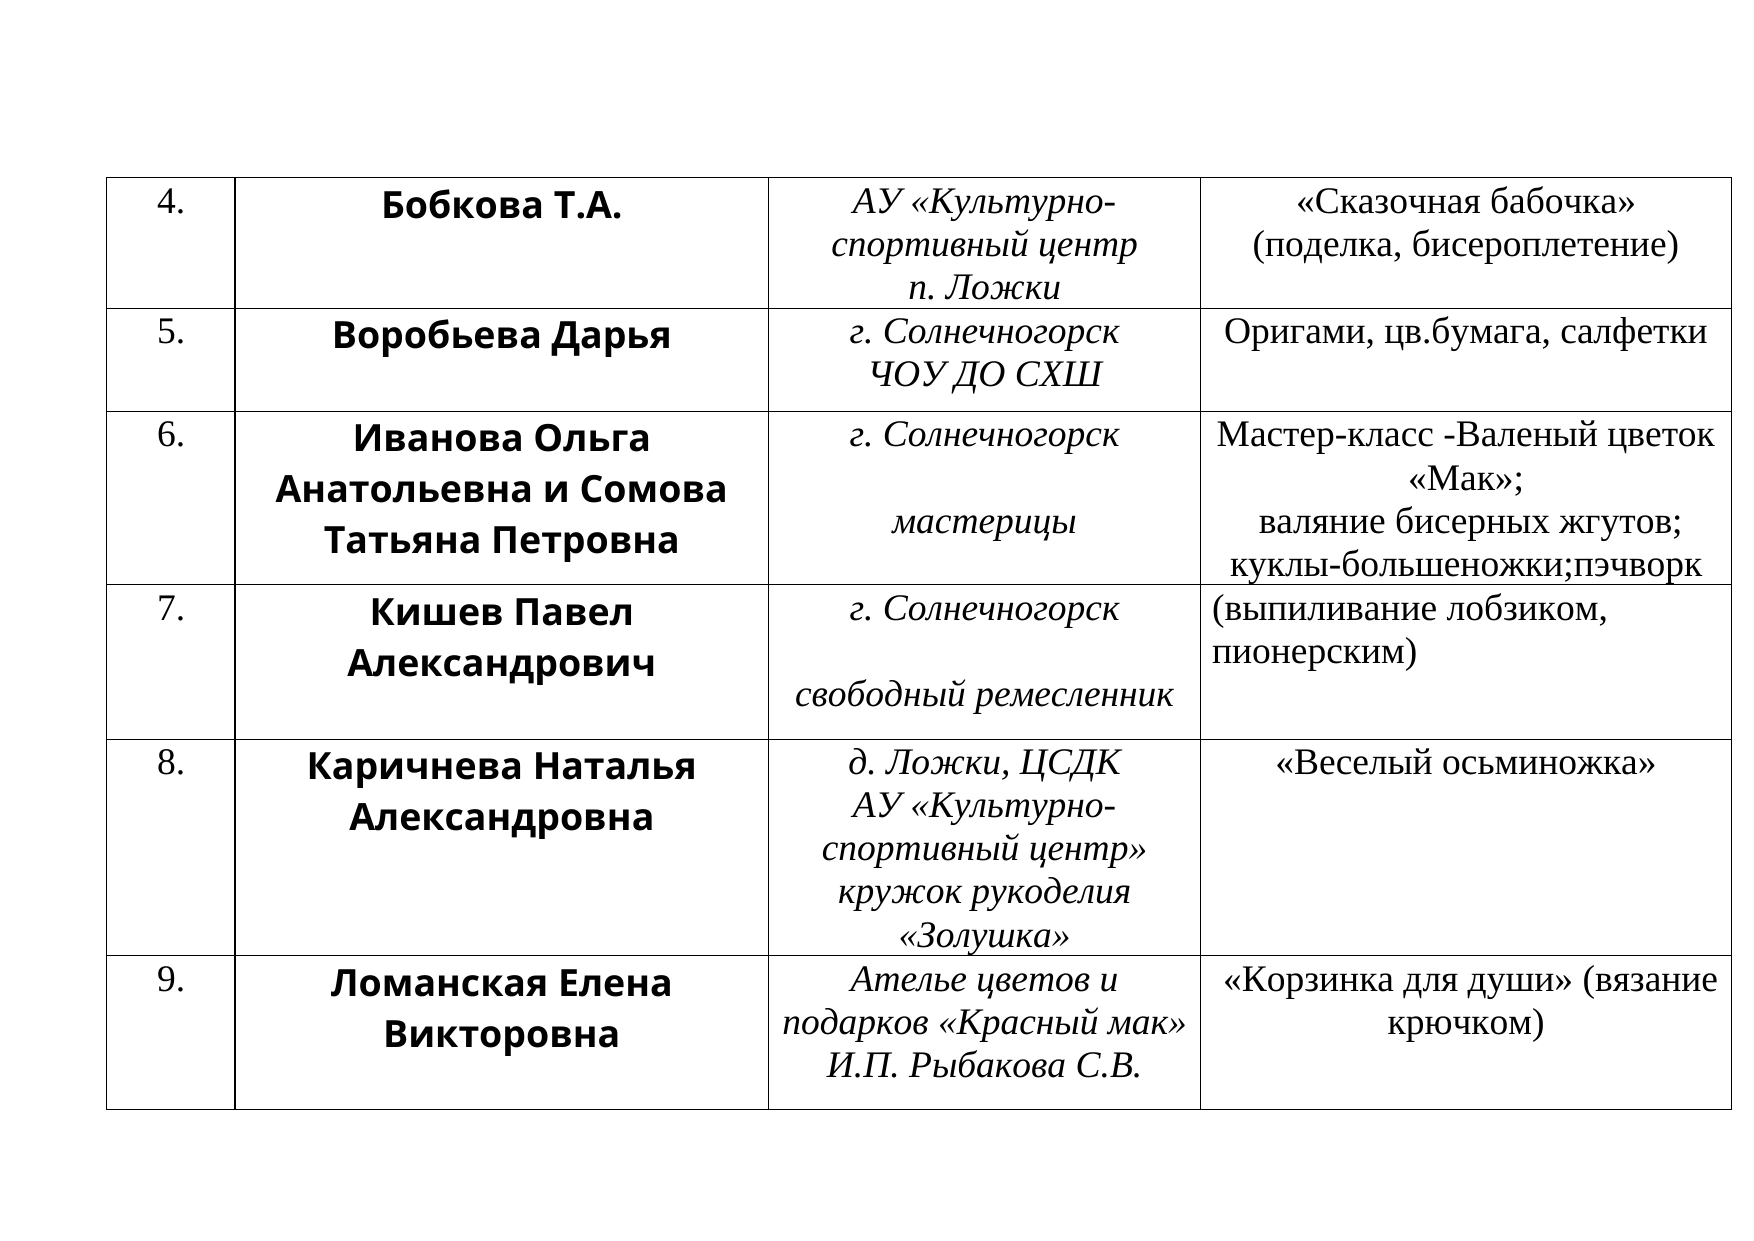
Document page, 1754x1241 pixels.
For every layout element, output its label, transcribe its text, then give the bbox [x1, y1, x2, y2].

table_cell «Веселый осьминожка» [1201, 740, 1731, 955]
table_cell 6. [107, 412, 234, 584]
table_cell АУ «Культурно-спортивный центр п. Ложки [769, 178, 1200, 308]
table_cell г. Солнечногорск ЧОУ ДО СХШ [769, 309, 1200, 411]
table_cell «Корзинка для души» (вязание крючком) [1201, 956, 1731, 1109]
table_cell Оригами, цв.бумага, салфетки [1201, 309, 1731, 411]
table_cell Кишев Павел Александрович [236, 585, 768, 738]
table_cell г. Солнечногорск свободный ремесленник [769, 585, 1200, 738]
table_cell Каричнева Наталья Александровна [236, 740, 768, 955]
table_cell 9. [107, 956, 234, 1109]
table_cell (выпиливание лобзиком, пионерским) [1201, 585, 1731, 738]
table_cell «Сказочная бабочка» (поделка, бисероплетение) [1201, 178, 1731, 308]
table_cell 5. [107, 309, 234, 411]
table_cell Иванова Ольга Анатольевна и Сомова Татьяна Петровна [236, 412, 768, 584]
table_cell Ателье цветов и подарков «Красный мак» И.П. Рыбакова С.В. [769, 956, 1200, 1109]
table_cell 7. [107, 585, 234, 738]
table_cell Ломанская Елена Викторовна [236, 956, 768, 1109]
table_cell д. Ложки, ЦСДК АУ «Культурно-спортивный центр» кружок рукоделия «Золушка» [769, 740, 1200, 955]
table_cell Воробьева Дарья [236, 309, 768, 411]
table_cell г. Солнечногорск мастерицы [769, 412, 1200, 584]
table_cell 8. [107, 740, 234, 955]
table_cell Бобкова Т.А. [236, 178, 768, 308]
table_cell Мастер-класс -Валеный цветок «Мак»; валяние бисерных жгутов; куклы-большеножки;пэчворк [1201, 412, 1731, 584]
table_cell 4. [107, 178, 234, 308]
